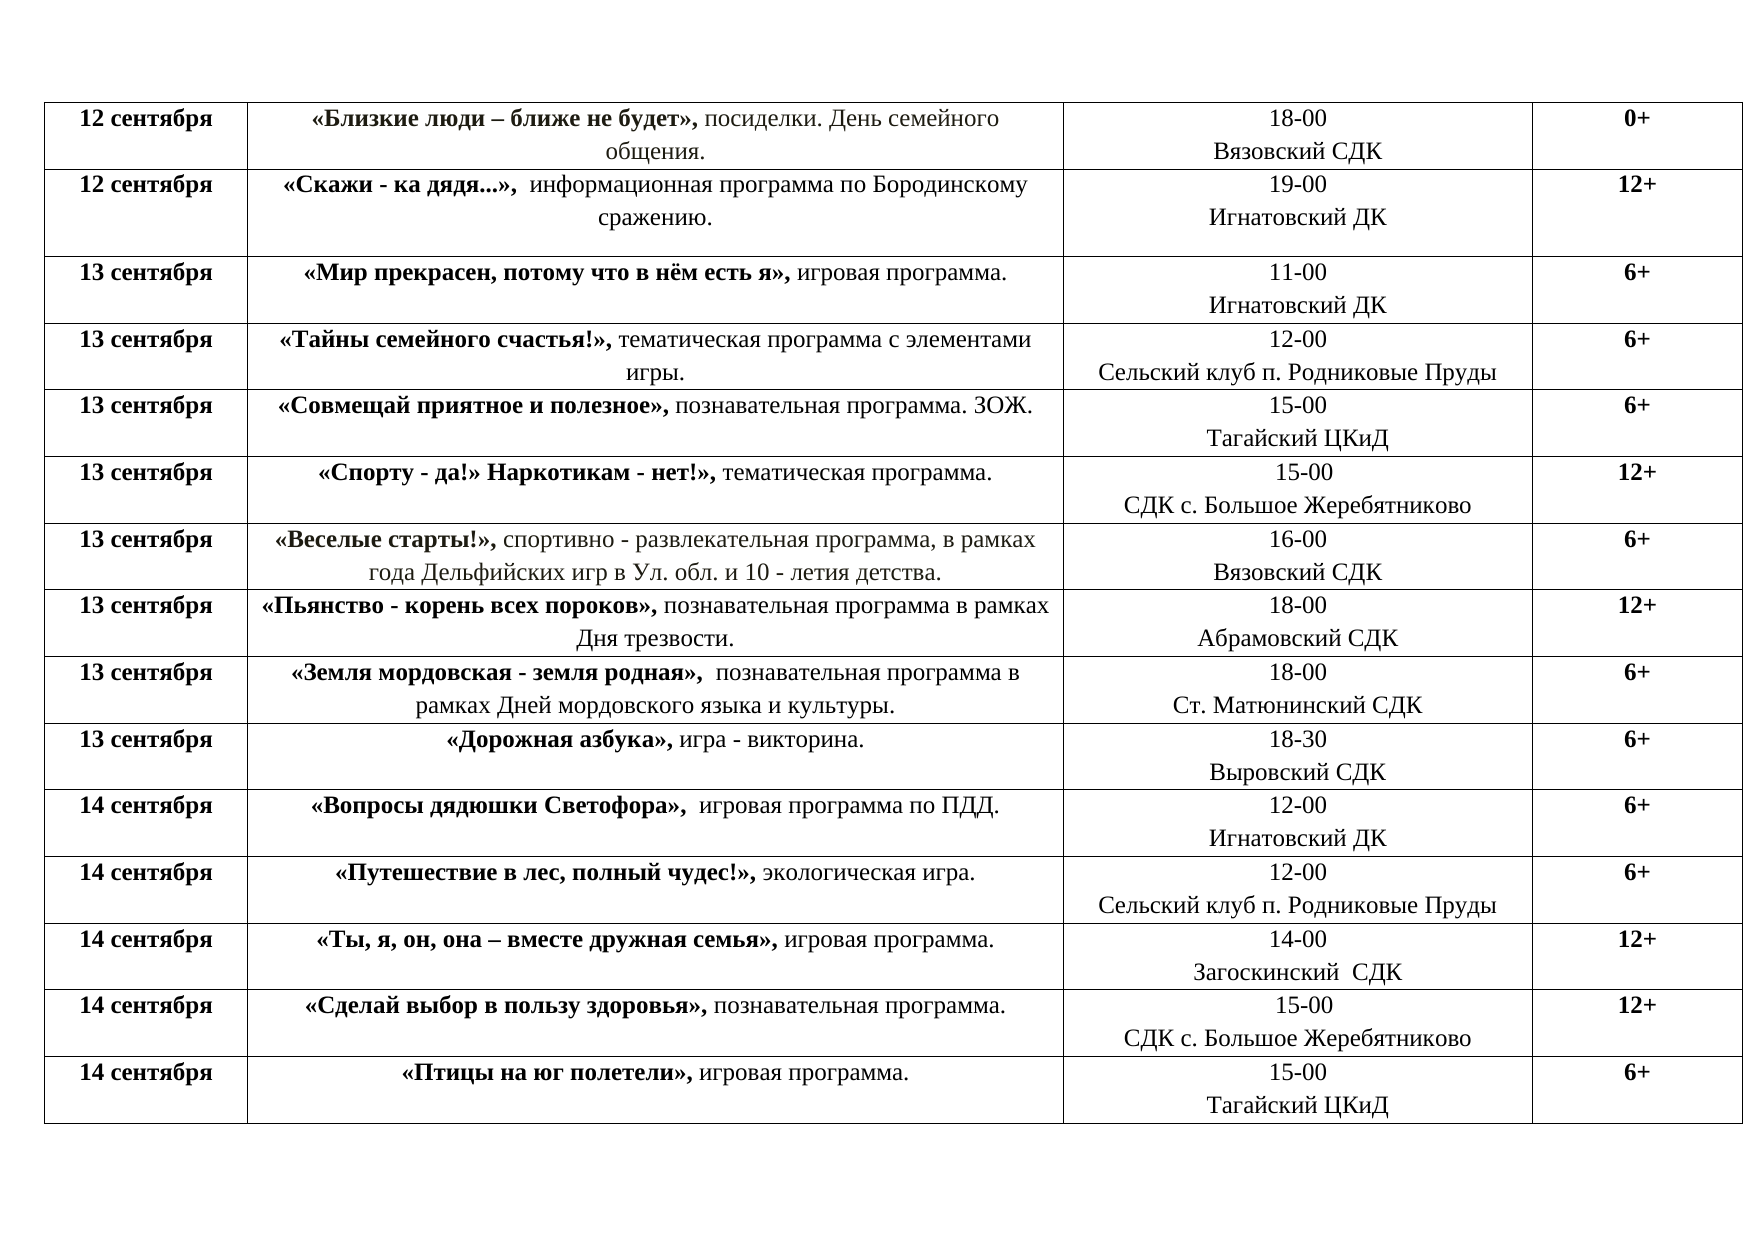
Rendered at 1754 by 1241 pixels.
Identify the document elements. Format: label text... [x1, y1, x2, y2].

table_cell 14 сентября [45, 857, 247, 923]
table_cell «Птицы на юг полетели», игровая программа. [248, 1057, 1063, 1123]
table_cell «Тайны семейного счастья!», тематическая программа с элементами игры. [248, 324, 1063, 389]
table_cell 18-00 Вязовский СДК [1064, 103, 1532, 168]
table_cell «Близкие люди – ближе не будет», посиделки. День семейного общения. [248, 103, 1063, 168]
table_cell 6+ [1533, 657, 1742, 723]
table_cell 19-00 Игнатовский ДК [1064, 170, 1532, 256]
table_cell 13 сентября [45, 257, 247, 323]
table_cell 6+ [1533, 390, 1742, 456]
table_cell «Мир прекрасен, потому что в нём есть я», игровая программа. [248, 257, 1063, 323]
table_cell 6+ [1533, 790, 1742, 856]
table_cell 6+ [1533, 524, 1742, 589]
table_cell 14-00 Загоскинский СДК [1064, 924, 1532, 989]
table_cell 12+ [1533, 170, 1742, 256]
table_cell 0+ [1533, 103, 1742, 168]
table_cell «Ты, я, он, она – вместе дружная семья», игровая программа. [248, 924, 1063, 989]
table_cell 6+ [1533, 724, 1742, 789]
table_cell 15-00 СДК с. Большое Жеребятниково [1064, 990, 1532, 1056]
table_cell «Веселые старты!», спортивно - развлекательная программа, в рамках года Дельфийских игр в Ул. обл. и 10 - летия детства. [248, 524, 1063, 589]
table_cell 16-00 Вязовский СДК [1064, 524, 1532, 589]
table_cell 12+ [1533, 457, 1742, 523]
table_cell «Сделай выбор в пользу здоровья», познавательная программа. [248, 990, 1063, 1056]
table_cell 6+ [1533, 1057, 1742, 1123]
table_cell «Пьянство - корень всех пороков», познавательная программа в рамках Дня трезвости. [248, 590, 1063, 656]
table_cell 15-00 Тагайский ЦКиД [1064, 1057, 1532, 1123]
table_cell 14 сентября [45, 990, 247, 1056]
table_cell 18-00 Абрамовский СДК [1064, 590, 1532, 656]
table_cell 15-00 СДК с. Большое Жеребятниково [1064, 457, 1532, 523]
table_cell «Скажи - ка дядя...», информационная программа по Бородинскому сражению. [248, 170, 1063, 256]
table_cell 6+ [1533, 257, 1742, 323]
table_cell 12+ [1533, 590, 1742, 656]
table_cell 18-00 Ст. Матюнинский СДК [1064, 657, 1532, 723]
table_cell 13 сентября [45, 524, 247, 589]
table_cell 12+ [1533, 924, 1742, 989]
table_cell 13 сентября [45, 457, 247, 523]
table_cell 14 сентября [45, 924, 247, 989]
table_cell 13 сентября [45, 390, 247, 456]
table_cell 12 сентября [45, 103, 247, 168]
table_cell 13 сентября [45, 590, 247, 656]
table_cell 13 сентября [45, 657, 247, 723]
table_cell 12 сентября [45, 170, 247, 256]
table_cell 6+ [1533, 324, 1742, 389]
table_cell «Совмещай приятное и полезное», познавательная программа. ЗОЖ. [248, 390, 1063, 456]
table_cell 6+ [1533, 857, 1742, 923]
table_cell 12-00 Игнатовский ДК [1064, 790, 1532, 856]
table_cell 14 сентября [45, 790, 247, 856]
table_cell «Вопросы дядюшки Светофора», игровая программа по ПДД. [248, 790, 1063, 856]
table_cell «Путешествие в лес, полный чудес!», экологическая игра. [248, 857, 1063, 923]
table_cell 15-00 Тагайский ЦКиД [1064, 390, 1532, 456]
table_cell 13 сентября [45, 324, 247, 389]
table_cell 12-00 Сельский клуб п. Родниковые Пруды [1064, 857, 1532, 923]
table_cell 12-00 Сельский клуб п. Родниковые Пруды [1064, 324, 1532, 389]
table_cell 18-30 Выровский СДК [1064, 724, 1532, 789]
table_cell 11-00 Игнатовский ДК [1064, 257, 1532, 323]
table_cell 12+ [1533, 990, 1742, 1056]
table_cell 13 сентября [45, 724, 247, 789]
table_cell 14 сентября [45, 1057, 247, 1123]
table_cell «Земля мордовская - земля родная», познавательная программа в рамках Дней мордовского языка и культуры. [248, 657, 1063, 723]
table_cell «Спорту - да!» Наркотикам - нет!», тематическая программа. [248, 457, 1063, 523]
table_cell «Дорожная азбука», игра - викторина. [248, 724, 1063, 789]
